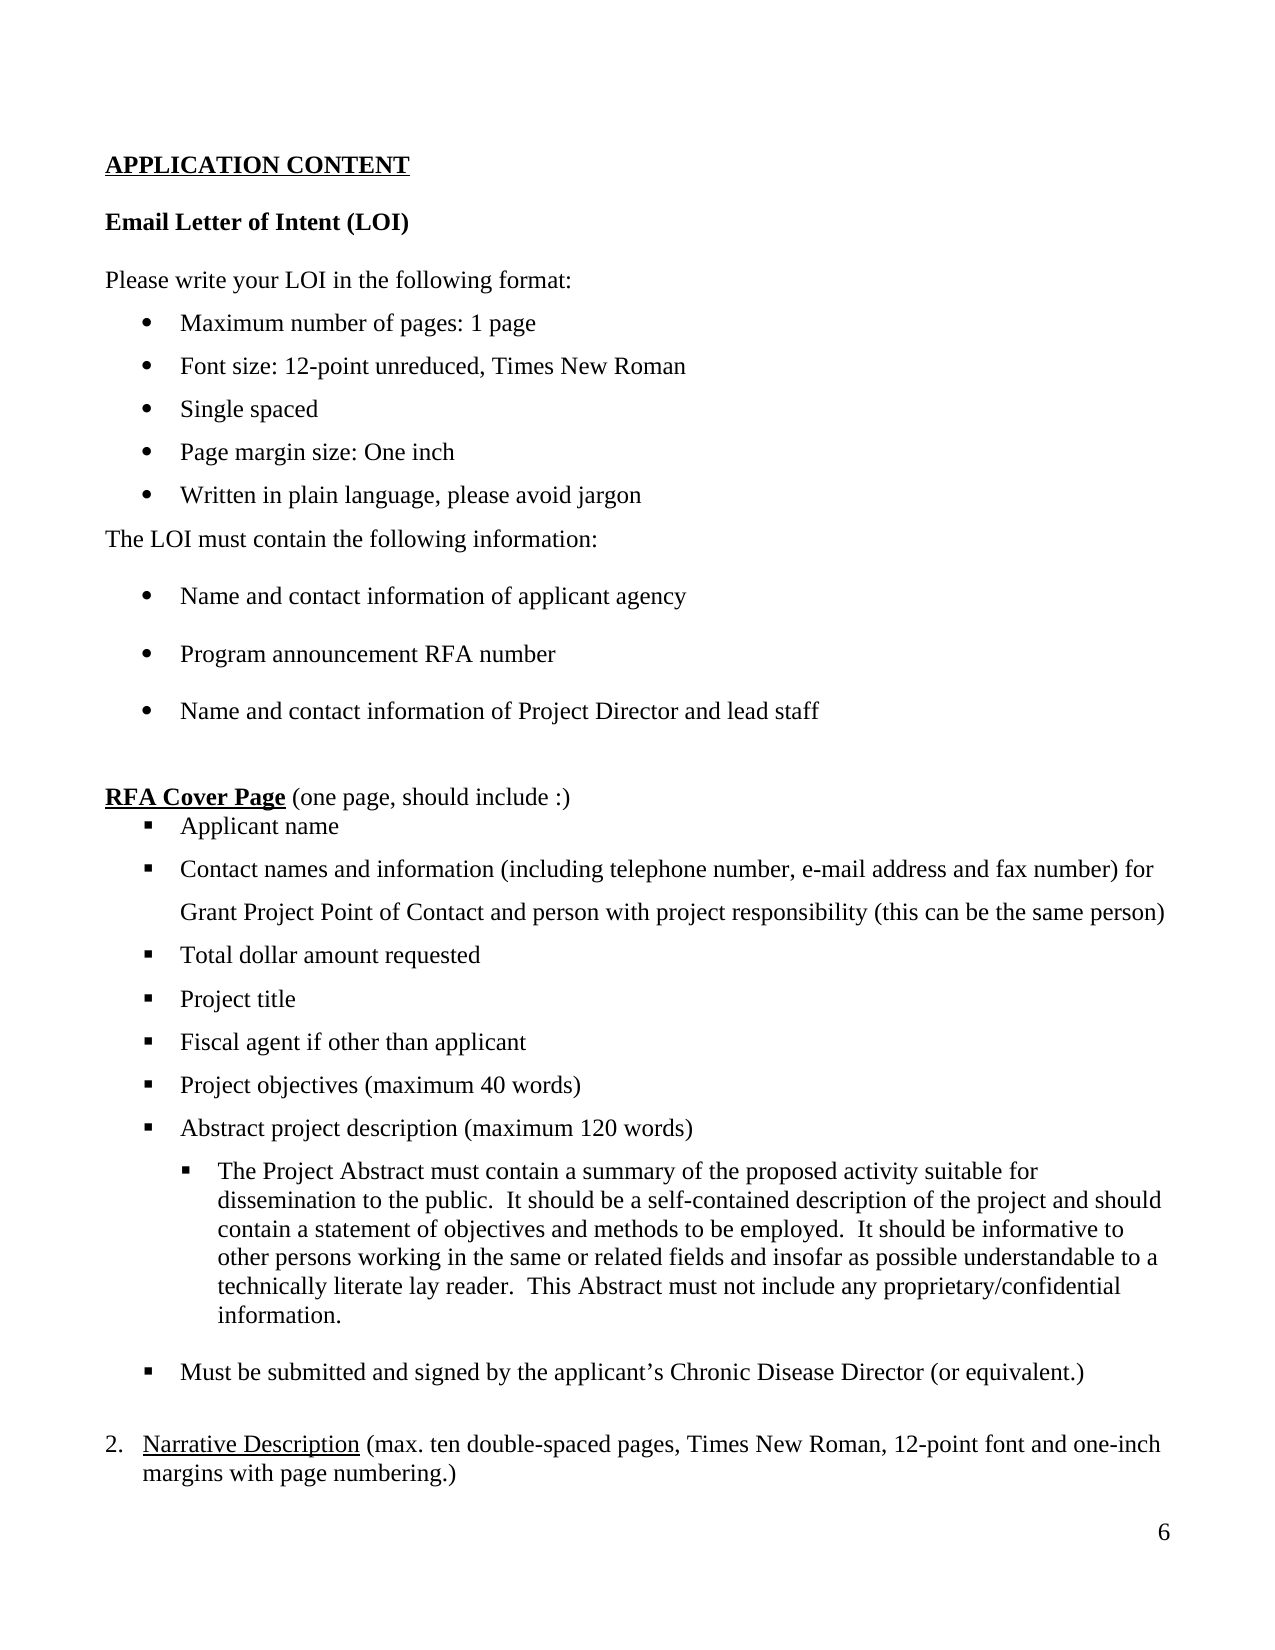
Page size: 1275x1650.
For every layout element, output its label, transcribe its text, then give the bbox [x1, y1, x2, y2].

list Project title [142, 984, 1170, 1012]
list Narrative Description (max. ten double-spaced pages, Times New Roman, 12-point font and one-inch margins with page numbering.) [105, 1429, 1170, 1487]
text APPLICATION CONTENT [105, 150, 1170, 179]
list Name and contact information of Project Director and lead staff [142, 696, 1170, 725]
list Page margin size: One inch [142, 437, 1170, 466]
list The Project Abstract must contain a summary of the proposed activity suitable for dissemination to the public. It should be a self-contained description of the project and should contain a statement of objectives and methods to be employed. It should be informative to other persons working in the same or related fields and insofar as possible understandable to a technically literate lay reader. This Abstract must not include any proprietary/confidential information. [180, 1156, 1170, 1329]
list Applicant name [142, 811, 1170, 840]
text Email Letter of Intent (LOI) [105, 207, 1170, 236]
text RFA Cover Page (one page, should include :) [105, 782, 1170, 811]
text Please write your LOI in the following format: [105, 265, 1170, 294]
list Fiscal agent if other than applicant [142, 1027, 1170, 1056]
list Font size: 12-point unreduced, Times New Roman [142, 351, 1170, 380]
list Program announcement RFA number [142, 639, 1170, 667]
list Must be submitted and signed by the applicant’s Chronic Disease Director (or equivalent.) [142, 1357, 1170, 1386]
list Single spaced [142, 394, 1170, 423]
text The LOI must contain the following information: [105, 524, 1170, 552]
list Maximum number of pages: 1 page [142, 308, 1170, 337]
list Abstract project description (maximum 120 words) [142, 1113, 1170, 1142]
list Name and contact information of applicant agency [142, 581, 1170, 610]
list Total dollar amount requested [142, 941, 1170, 969]
list Written in plain language, please avoid jargon [142, 481, 1170, 509]
list Contact names and information (including telephone number, e-mail address and fax number) for Grant Project Point of Contact and person with project responsibility (this can be the same person) [142, 854, 1170, 926]
list Project objectives (maximum 40 words) [142, 1070, 1170, 1099]
